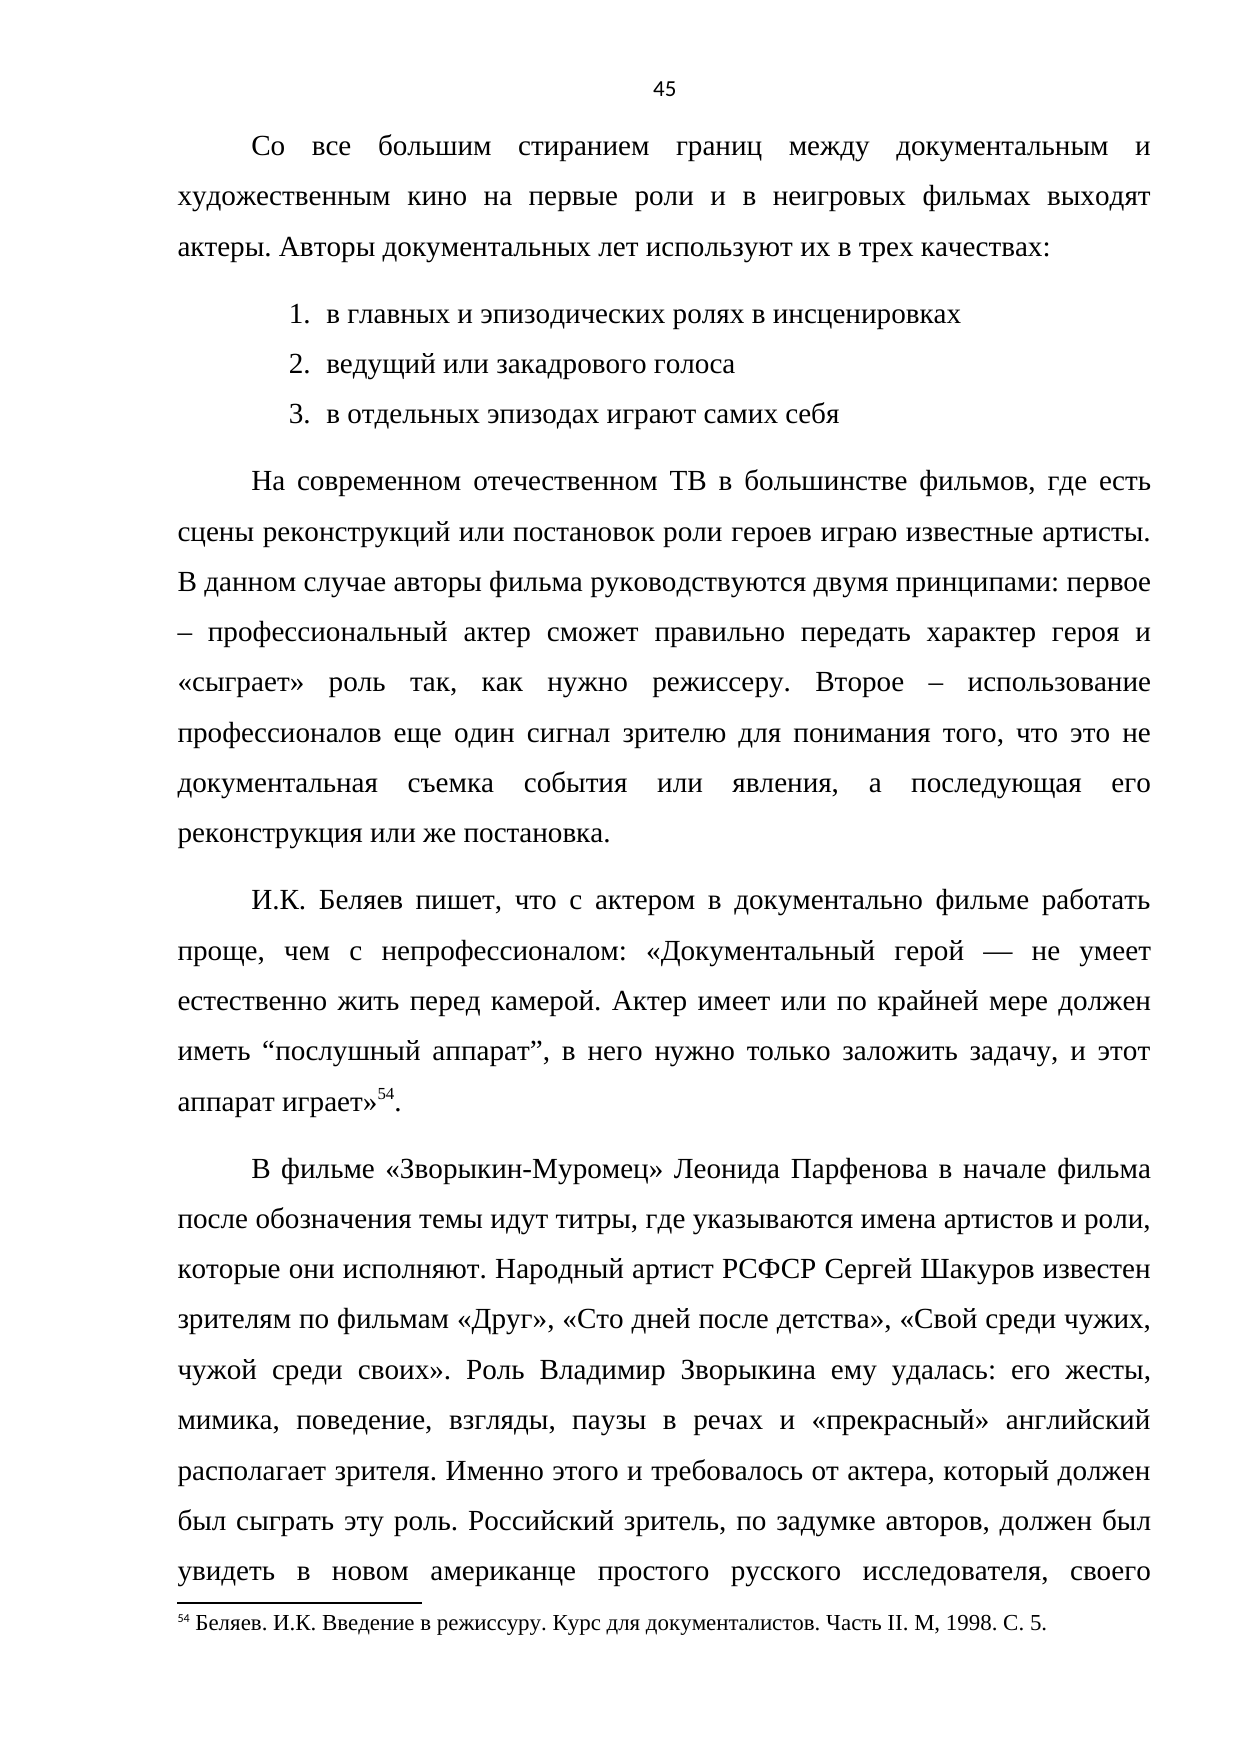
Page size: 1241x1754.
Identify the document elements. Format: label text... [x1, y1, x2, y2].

text На современном отечественном ТВ в большинстве фильмов, где есть сцены реконструкций или постановок роли героев играю известные артисты. В данном случае авторы фильма руководствуются двумя принципами: первое – профессиональный актер сможет правильно передать характер героя и «сыграет» роль так, как нужно режиссеру. Второе – использование профессионалов еще один сигнал зрителю для понимания того, что это не документальная съемка события или явления, а последующая его реконструкция или же постановка. [177, 463, 1152, 849]
text И.К. Беляев пишет, что с актером в документально фильме работать проще, чем с непрофессионалом: «Документальный герой — не умеет естественно жить перед камерой. Актер имеет или по крайней мере должен иметь “послушный аппарат”, в него нужно только заложить задачу, и этот аппарат играет». [177, 882, 1152, 1117]
text Со все большим стиранием границ между документальным и художественным кино на первые роли и в неигровых фильмах выходят актеры. Авторы документальных лет используют их в трех качествах: [177, 128, 1152, 262]
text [177, 1151, 1152, 1587]
list ведущий или закадрового голоса [288, 346, 1152, 379]
list в отдельных эпизодах играют самих себя [288, 396, 1152, 430]
list в главных и эпизодических ролях в инсценировках [288, 296, 1152, 329]
